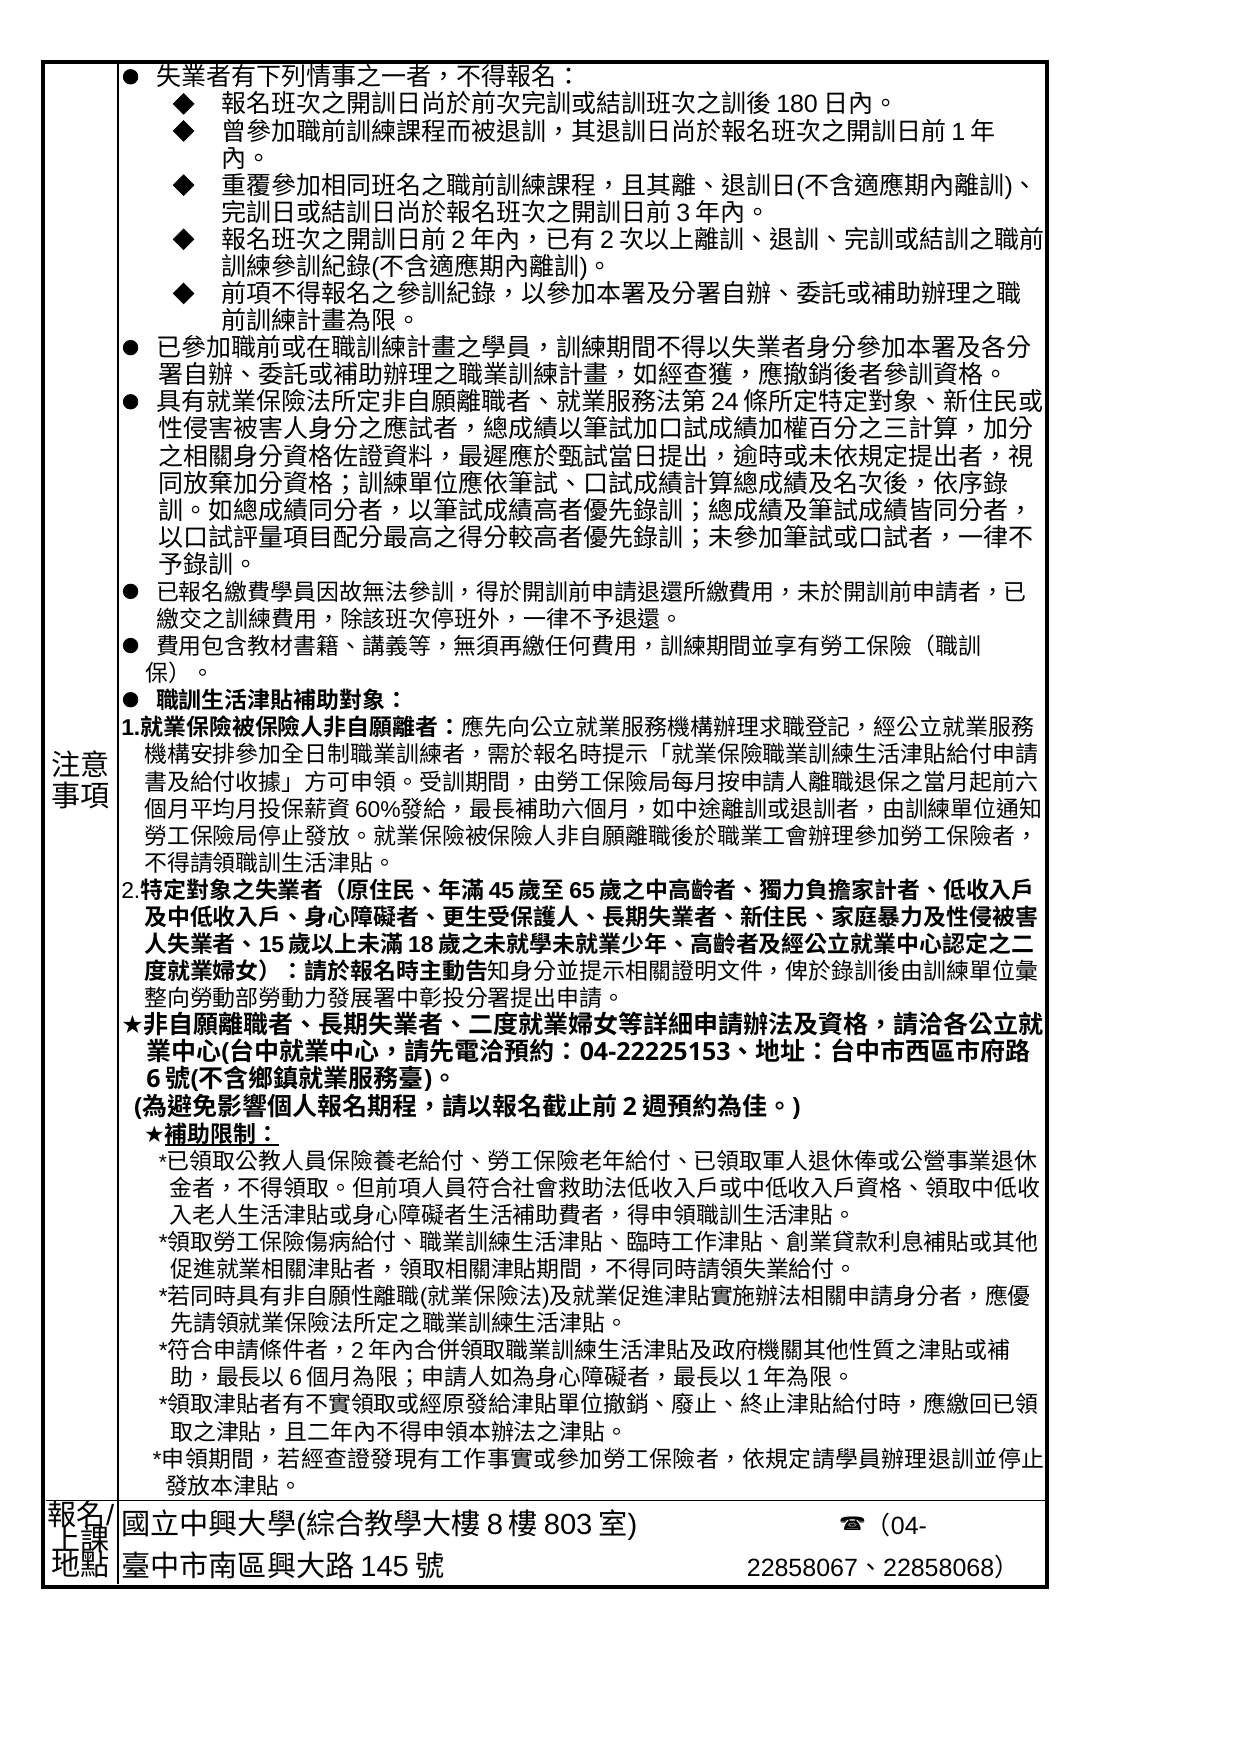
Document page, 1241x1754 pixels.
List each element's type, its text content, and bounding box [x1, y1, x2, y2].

table_cell （04-22858067、22858068） [719, 1501, 1045, 1584]
table_header 失業者有下列情事之一者，不得報名： 報名班次之開訓日尚於前次完訓或結訓班次之訓後180日內。 曾參加職前訓練課程而被退訓，其退訓日尚於報名班次之開訓日前1年內。 重覆參加相同班名之職前訓練課程，且其離、退訓日(不含適應期內離訓)、完訓日或結訓日尚於報名班次之開訓日前3年內。 報名班次之開訓日前2年內，已有2次以上離訓、退訓、完訓或結訓之職前訓練參訓紀錄(不含適應期內離訓)。 前項不得報名之參訓紀錄，以參加本署及分署自辦、委託或補助辦理之職前訓練計畫為限。 已參加職前或在職訓練計畫之學員，訓練期間不得以失業者身分參加本署及各分署自辦、委託或補助辦理之職業訓練計畫，如經查獲，應撤銷後者參訓資格。 具有就業保險法所定非自願離職者、就業服務法第24條所定特定對象、新住民或性侵害被害人身分之應試者，總成績以筆試加口試成績加權百分之三計算，加分之相關身分資格佐證資料，最遲應於甄試當日提出，逾時或未依規定提出者，視同放棄加分資格；訓練單位應依筆試、口試成績計算總成績及名次後，依序錄訓。如總成績同分者，以筆試成績高者優先錄訓；總成績及筆試成績皆同分者，以口試評量項目配分最高之得分較高者優先錄訓；未參加筆試或口試者，一律不予錄訓。 已報名繳費學員因故無法參訓，得於開訓前申請退還所繳費用，未於開訓前申請者，已繳交之訓練費用，除該班次停班外，一律不予退還。 費用包含教材書籍、講義等，無須再繳任何費用，訓練期間並享有勞工保險（職訓保）。 職訓生活津貼補助對象： 1.就業保險被保險人非自願離者：應先向公立就業服務機構辦理求職登記，經公立就業服務機構安排參加全日制職業訓練者，需於報名時提示「就業保險職業訓練生活津貼給付申請書及給付收據」方可申領。受訓期間，由勞工保險局每月按申請人離職退保之當月起前六個月平均月投保薪資60%發給，最長補助六個月，如中途離訓或退訓者，由訓練單位通知勞工保險局停止發放。就業保險被保險人非自願離職後於職業工會辦理參加勞工保險者，不得請領職訓生活津貼。 2.特定對象之失業者（原住民、年滿45歲至65歲之中高齡者、獨力負擔家計者、低收入戶及中低收入戶、身心障礙者、更生受保護人、長期失業者、新住民、家庭暴力及性侵被害人失業者、15歲以上未滿18歲之未就學未就業少年、高齡者及經公立就業中心認定之二度就業婦女）：請於報名時主動告知身分並提示相關證明文件，俾於錄訓後由訓練單位彙整向勞動部勞動力發展署中彰投分署提出申請。 ★非自願離職者、長期失業者、二度就業婦女等詳細申請辦法及資格，請洽各公立就業中心(台中就業中心，請先電洽預約：04-22225153、地址：台中市西區市府路6號(不含鄉鎮就業服務臺)。 (為避免影響個人報名期程，請以報名截止前2週預約為佳。) ★補助限制： *已領取公教人員保險養老給付、勞工保險老年給付、已領取軍人退休俸或公營事業退休金者，不得領取。但前項人員符合社會救助法低收入戶或中低收入戶資格、領取中低收入老人生活津貼或身心障礙者生活補助費者，得申領職訓生活津貼。 *領取勞工保險傷病給付、職業訓練生活津貼、臨時工作津貼、創業貸款利息補貼或其他促進就業相關津貼者，領取相關津貼期間，不得同時請領失業給付。 *若同時具有非自願性離職(就業保險法)及就業促進津貼實施辦法相關申請身分者，應優先請領就業保險法所定之職業訓練生活津貼。 *符合申請條件者，2年內合併領取職業訓練生活津貼及政府機關其他性質之津貼或補助，最長以6個月為限；申請人如為身心障礙者，最長以1年為限。 *領取津貼者有不實領取或經原發給津貼單位撤銷、廢止、終止津貼給付時，應繳回已領取之津貼，且二年內不得申領本辦法之津貼。 *申領期間，若經查證發現有工作事實或參加勞工保險者，依規定請學員辦理退訓並停止發放本津貼。 [119, 64, 1045, 1499]
table_cell 報名/上課地點 [45, 1501, 117, 1584]
table_cell 國立中興大學(綜合教學大樓8樓803室) 臺中市南區興大路145號 [119, 1501, 719, 1584]
table_header 注意事項 [45, 64, 117, 1499]
